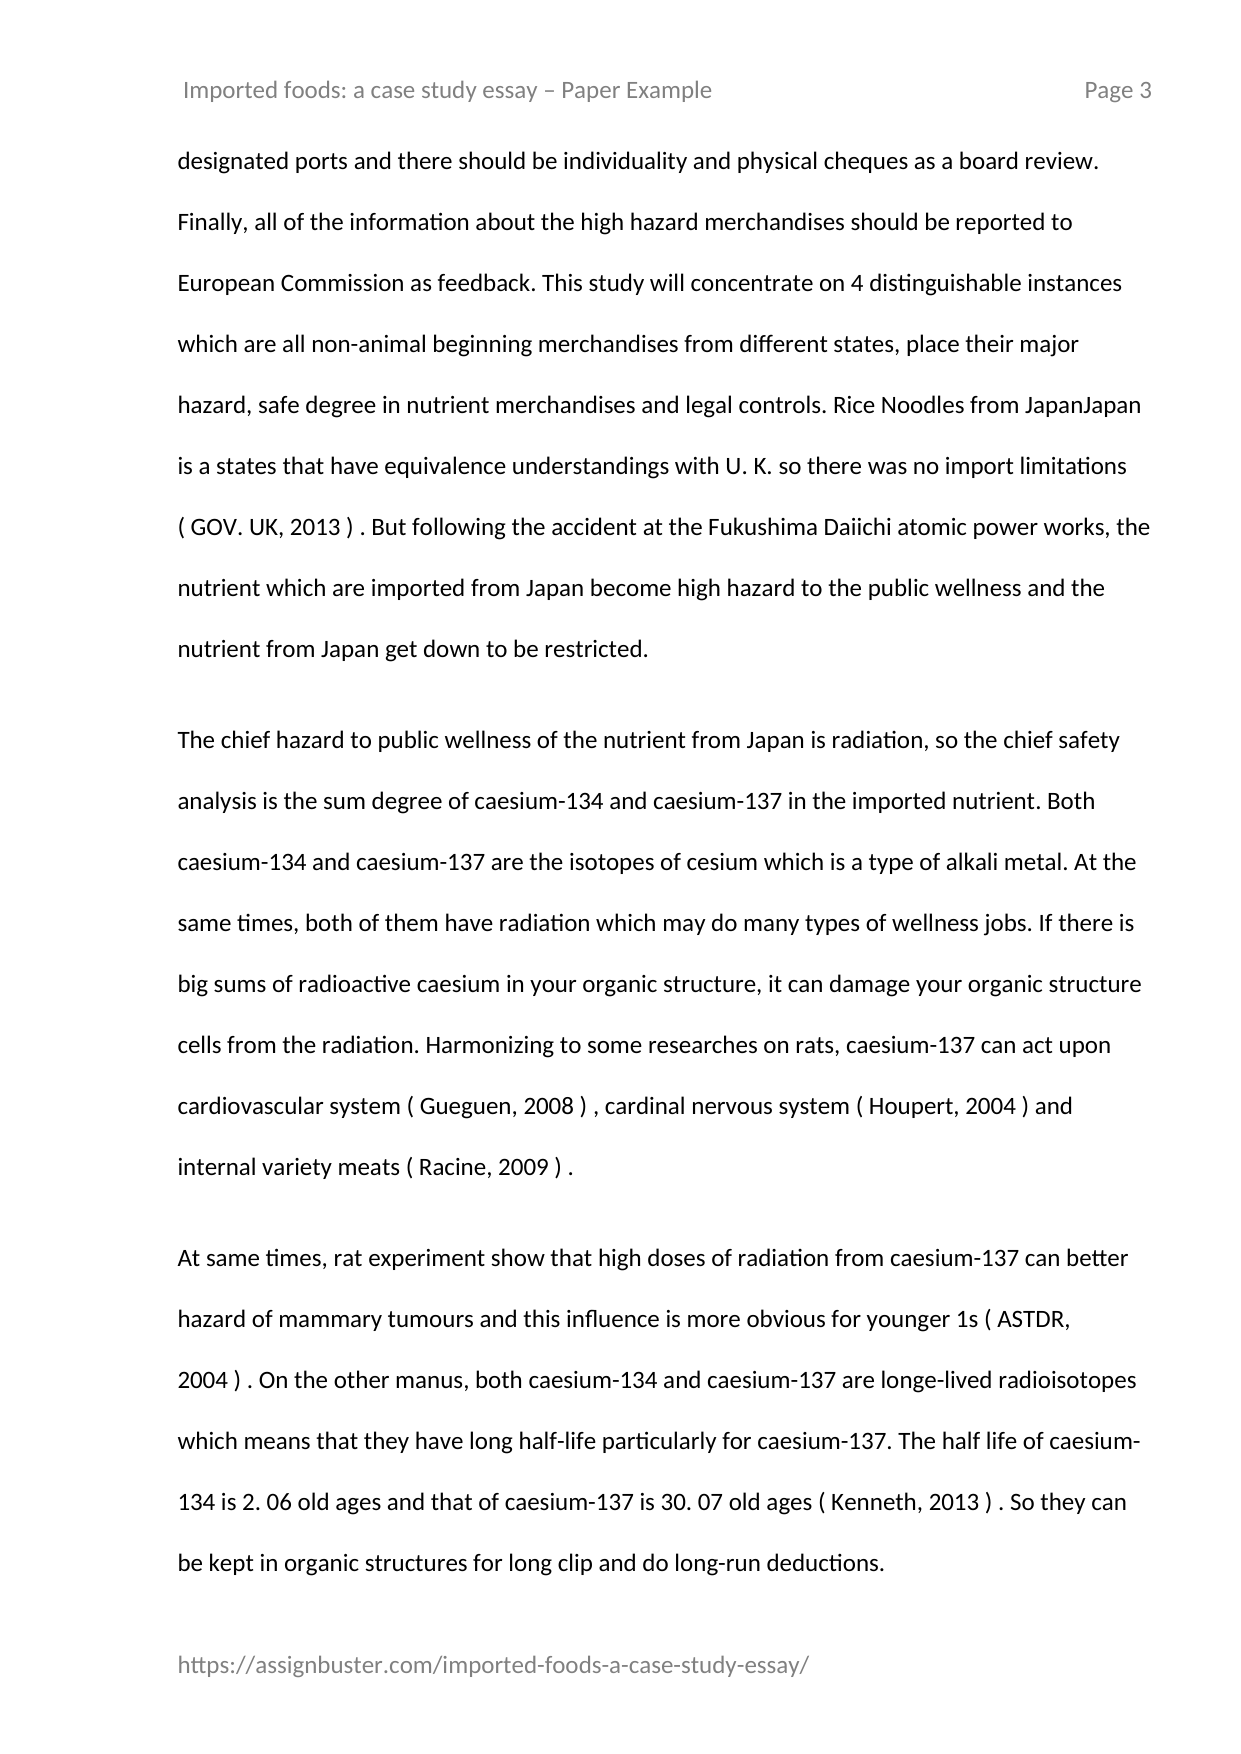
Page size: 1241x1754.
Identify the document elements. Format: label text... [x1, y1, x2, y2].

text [177, 145, 1152, 664]
text At same times, rat experiment show that high doses of radiation from caesium-137 can better hazard of mammary tumours and this influence is more obvious for younger 1s ( ASTDR, 2004 ) . On the other manus, both caesium-134 and caesium-137 are longe-lived radioisotopes which means that they have long half-life particularly for caesium-137. The half life of caesium-134 is 2. 06 old ages and that of caesium-137 is 30. 07 old ages ( Kenneth, 2013 ) . So they can be kept in organic structures for long clip and do long-run deductions. [177, 1242, 1152, 1577]
text The chief hazard to public wellness of the nutrient from Japan is radiation, so the chief safety analysis is the sum degree of caesium-134 and caesium-137 in the imported nutrient. Both caesium-134 and caesium-137 are the isotopes of cesium which is a type of alkali metal. At the same times, both of them have radiation which may do many types of wellness jobs. If there is big sums of radioactive caesium in your organic structure, it can damage your organic structure cells from the radiation. Harmonizing to some researches on rats, caesium-137 can act upon cardiovascular system ( Gueguen, 2008 ) , cardinal nervous system ( Houpert, 2004 ) and internal variety meats ( Racine, 2009 ) . [177, 724, 1152, 1182]
